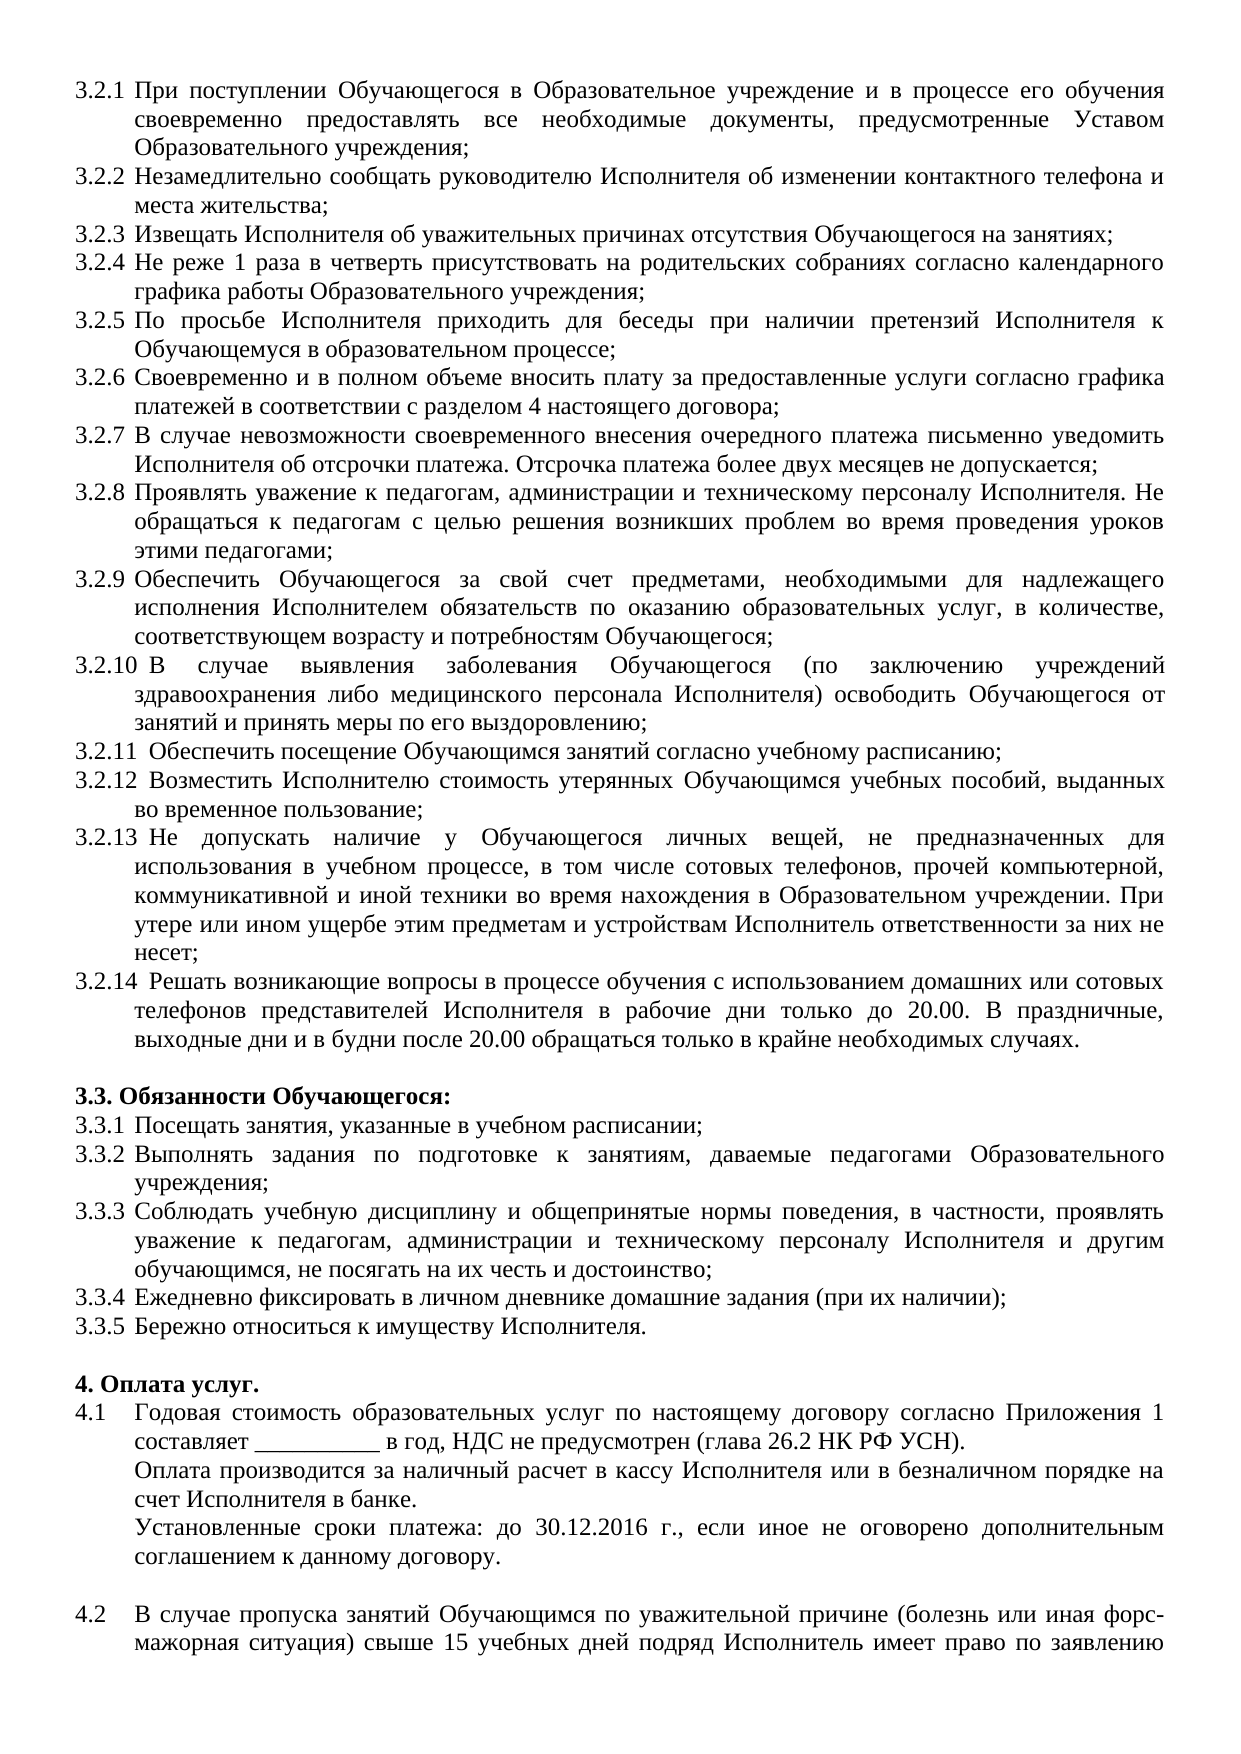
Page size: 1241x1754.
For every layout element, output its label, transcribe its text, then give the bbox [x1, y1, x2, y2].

list Извещать Исполнителя об уважительных причинах отсутствия Обучающегося на занятиях; [75, 219, 1165, 247]
text Установленные сроки платежа: до 30.12.2016 г., если иное не оговорено дополнительным соглашением к данному договору. [134, 1512, 1165, 1570]
text Оплата производится за наличный расчет в кассу Исполнителя или в безналичном порядке на счет Исполнителя в банке. [134, 1455, 1165, 1512]
list Годовая стоимость образовательных услуг по настоящему договору согласно Приложения 1 составляет __________ в год, НДС не предусмотрен (глава 26.2 НК РФ УСН). [75, 1397, 1165, 1455]
list Обеспечить Обучающегося за свой счет предметами, необходимыми для надлежащего исполнения Исполнителем обязательств по оказанию образовательных услуг, в количестве, соответствующем возрасту и потребностям Обучающегося; [75, 564, 1165, 650]
text 3.3. Обязанности Обучающегося: [75, 1081, 1165, 1110]
list Бережно относиться к имуществу Исполнителя. [75, 1311, 1165, 1340]
list Своевременно и в полном объеме вносить плату за предоставленные услуги согласно графика платежей в соответствии с разделом 4 настоящего договора; [75, 362, 1165, 420]
list При поступлении Обучающегося в Образовательное учреждение и в процессе его обучения своевременно предоставлять все необходимые документы, предусмотренные Уставом Образовательного учреждения; [75, 75, 1165, 161]
list Возместить Исполнителю стоимость утерянных Обучающимся учебных пособий, выданных во временное пользование; [75, 765, 1165, 822]
list В случае выявления заболевания Обучающегося (по заключению учреждений здравоохранения либо медицинского персонала Исполнителя) освободить Обучающегося от занятий и принять меры по его выздоровлению; [75, 650, 1165, 736]
list Не допускать наличие у Обучающегося личных вещей, не предназначенных для использования в учебном процессе, в том числе сотовых телефонов, прочей компьютерной, коммуникативной и иной техники во время нахождения в Образовательном учреждении. При утере или ином ущербе этим предметам и устройствам Исполнитель ответственности за них не несет; [75, 822, 1165, 966]
list Обеспечить посещение Обучающимся занятий согласно учебному расписанию; [75, 736, 1165, 765]
list Ежедневно фиксировать в личном дневнике домашние задания (при их наличии); [75, 1282, 1165, 1311]
list В случае невозможности своевременного внесения очередного платежа письменно уведомить Исполнителя об отсрочки платежа. Отсрочка платежа более двух месяцев не допускается; [75, 420, 1165, 477]
list Посещать занятия, указанные в учебном расписании; [75, 1110, 1165, 1139]
list Незамедлительно сообщать руководителю Исполнителя об изменении контактного телефона и места жительства; [75, 161, 1165, 219]
list Выполнять задания по подготовке к занятиям, даваемые педагогами Образовательного учреждения; [75, 1139, 1165, 1196]
list Соблюдать учебную дисциплину и общепринятые нормы поведения, в частности, проявлять уважение к педагогам, администрации и техническому персоналу Исполнителя и другим обучающимся, не посягать на их честь и достоинство; [75, 1196, 1165, 1282]
list Проявлять уважение к педагогам, администрации и техническому персоналу Исполнителя. Не обращаться к педагогам с целью решения возникших проблем во время проведения уроков этими педагогами; [75, 477, 1165, 564]
text 4. Оплата услуг. [75, 1369, 1165, 1397]
list Не реже 1 раза в четверть присутствовать на родительских собраниях согласно календарного графика работы Образовательного учреждения; [75, 247, 1165, 305]
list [75, 1599, 1165, 1656]
list По просьбе Исполнителя приходить для беседы при наличии претензий Исполнителя к Обучающемуся в образовательном процессе; [75, 305, 1165, 362]
list Решать возникающие вопросы в процессе обучения с использованием домашних или сотовых телефонов представителей Исполнителя в рабочие дни только до 20.00. В праздничные, выходные дни и в будни после 20.00 обращаться только в крайне необходимых случаях. [75, 966, 1165, 1052]
